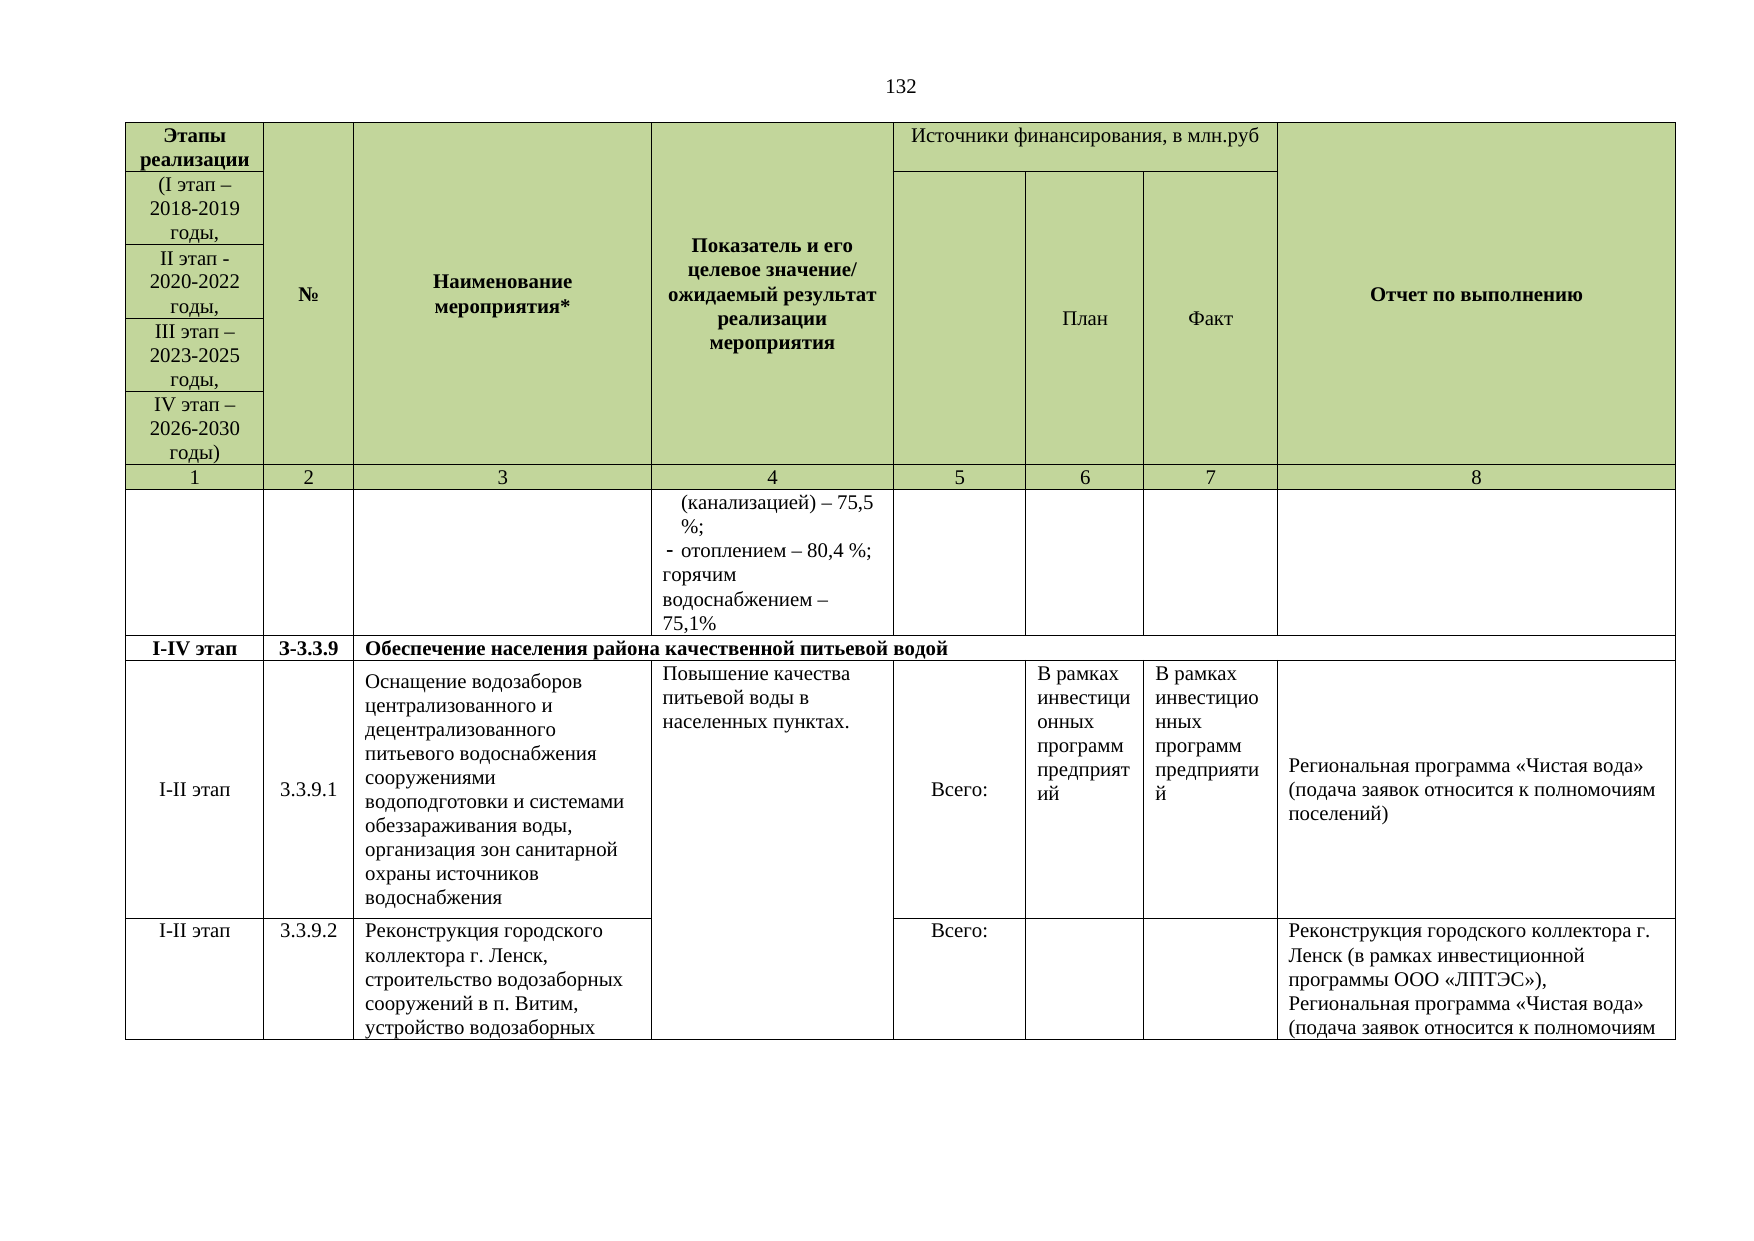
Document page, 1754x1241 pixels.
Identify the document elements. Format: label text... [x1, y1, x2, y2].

table_cell 6 [1026, 465, 1143, 489]
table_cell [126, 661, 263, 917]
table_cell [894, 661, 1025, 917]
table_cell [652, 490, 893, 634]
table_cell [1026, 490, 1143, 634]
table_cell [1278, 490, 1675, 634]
table_cell 3 [354, 465, 651, 489]
table_cell 7 [1144, 465, 1277, 489]
table_cell 8 [1278, 465, 1675, 489]
table_cell IV этап – 2026-2030 годы) [126, 392, 263, 464]
table_header Наименование мероприятия* [354, 123, 651, 464]
table_cell План [1026, 172, 1143, 464]
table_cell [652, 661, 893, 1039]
table_cell (I этап – 2018-2019 годы, [126, 172, 263, 244]
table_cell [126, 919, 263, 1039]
table_cell II этап - 2020-2022 годы, [126, 245, 263, 318]
table_cell Факт [1144, 172, 1277, 464]
table_cell [894, 172, 1025, 464]
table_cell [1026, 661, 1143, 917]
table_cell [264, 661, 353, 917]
table_cell 2 [264, 465, 353, 489]
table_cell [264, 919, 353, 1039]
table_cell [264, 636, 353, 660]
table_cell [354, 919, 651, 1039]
table_header Отчет по выполнению [1278, 123, 1675, 464]
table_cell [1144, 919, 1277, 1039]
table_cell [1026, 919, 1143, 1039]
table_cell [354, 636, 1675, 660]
table_cell 4 [652, 465, 893, 489]
table_header № [264, 123, 353, 464]
table_cell 1 [126, 465, 263, 489]
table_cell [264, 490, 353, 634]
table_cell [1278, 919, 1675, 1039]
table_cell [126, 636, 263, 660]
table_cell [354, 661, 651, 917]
table_header Источники финансирования, в млн.руб [894, 123, 1277, 171]
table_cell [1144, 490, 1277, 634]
table_cell III этап – 2023-2025 годы, [126, 319, 263, 391]
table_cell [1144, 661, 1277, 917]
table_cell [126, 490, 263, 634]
table_header Показатель и его целевое значение/ ожидаемый результат реализации мероприятия [652, 123, 893, 464]
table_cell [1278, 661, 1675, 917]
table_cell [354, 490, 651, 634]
table_header Этапы реализации [126, 123, 263, 171]
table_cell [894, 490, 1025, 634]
table_cell 5 [894, 465, 1025, 489]
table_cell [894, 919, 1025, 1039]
